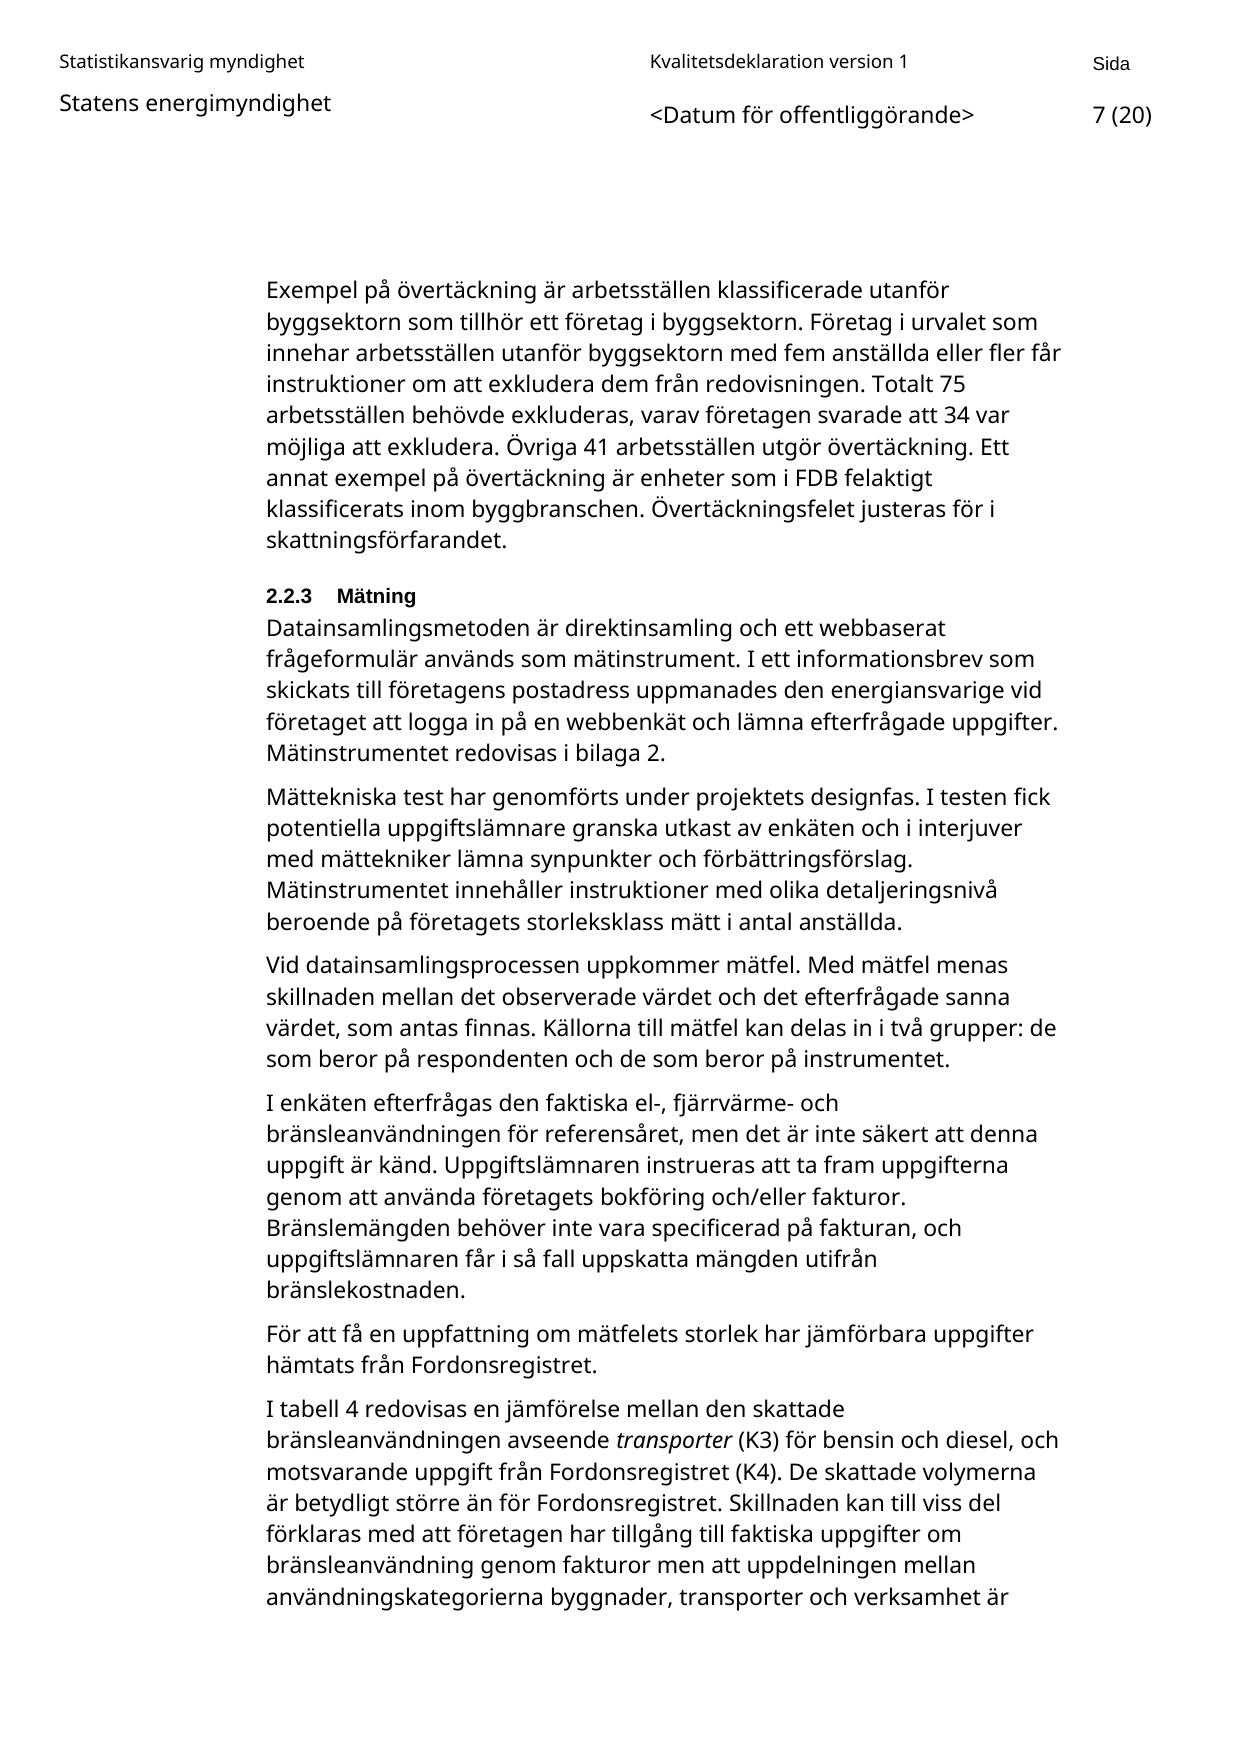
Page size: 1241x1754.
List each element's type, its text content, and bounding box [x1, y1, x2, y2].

text I enkäten efterfrågas den faktiska el-, fjärrvärme- och bränsleanvändningen för referensåret, men det är inte säkert att denna uppgift är känd. Uppgiftslämnaren instrueras att ta fram uppgifterna genom att använda företagets bokföring och/eller fakturor. Bränslemängden behöver inte vara specificerad på fakturan, och uppgiftslämnaren får i så fall uppskatta mängden utifrån bränslekostnaden. [266, 1087, 1063, 1306]
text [266, 1393, 1063, 1612]
text För att få en uppfattning om mätfelets storlek har jämförbara uppgifter hämtats från Fordonsregistret. [266, 1318, 1063, 1381]
text Vid datainsamlingsprocessen uppkommer mätfel. Med mätfel menas skillnaden mellan det observerade värdet och det efterfrågade sanna värdet, som antas finnas. Källorna till mätfel kan delas in i två grupper: de som beror på respondenten och de som beror på instrumentet. [266, 949, 1063, 1074]
text Exempel på övertäckning är arbetsställen klassificerade utanför byggsektorn som tillhör ett företag i byggsektorn. Företag i urvalet som innehar arbetsställen utanför byggsektorn med fem anställda eller fler får instruktioner om att exkludera dem från redovisningen. Totalt 75 arbetsställen behövde exkluderas, varav företagen svarade att 34 var möjliga att exkludera. Övriga 41 arbetsställen utgör övertäckning. Ett annat exempel på övertäckning är enheter som i FDB felaktigt klassificerats inom byggbranschen. Övertäckningsfelet justeras för i skattningsförfarandet. [266, 274, 1063, 556]
subtitle 2.2.3 Mätning [266, 581, 1063, 608]
text Mättekniska test har genomförts under projektets designfas. I testen fick potentiella uppgiftslämnare granska utkast av enkäten och i interjuver med mättekniker lämna synpunkter och förbättringsförslag. Mätinstrumentet innehåller instruktioner med olika detaljeringsnivå beroende på företagets storleksklass mätt i antal anställda. [266, 781, 1063, 937]
text Datainsamlingsmetoden är direktinsamling och ett webbaserat frågeformulär används som mätinstrument. I ett informationsbrev som skickats till företagens postadress uppmanades den energiansvarige vid företaget att logga in på en webbenkät och lämna efterfrågade uppgifter. Mätinstrumentet redovisas i bilaga 2. [266, 612, 1063, 768]
